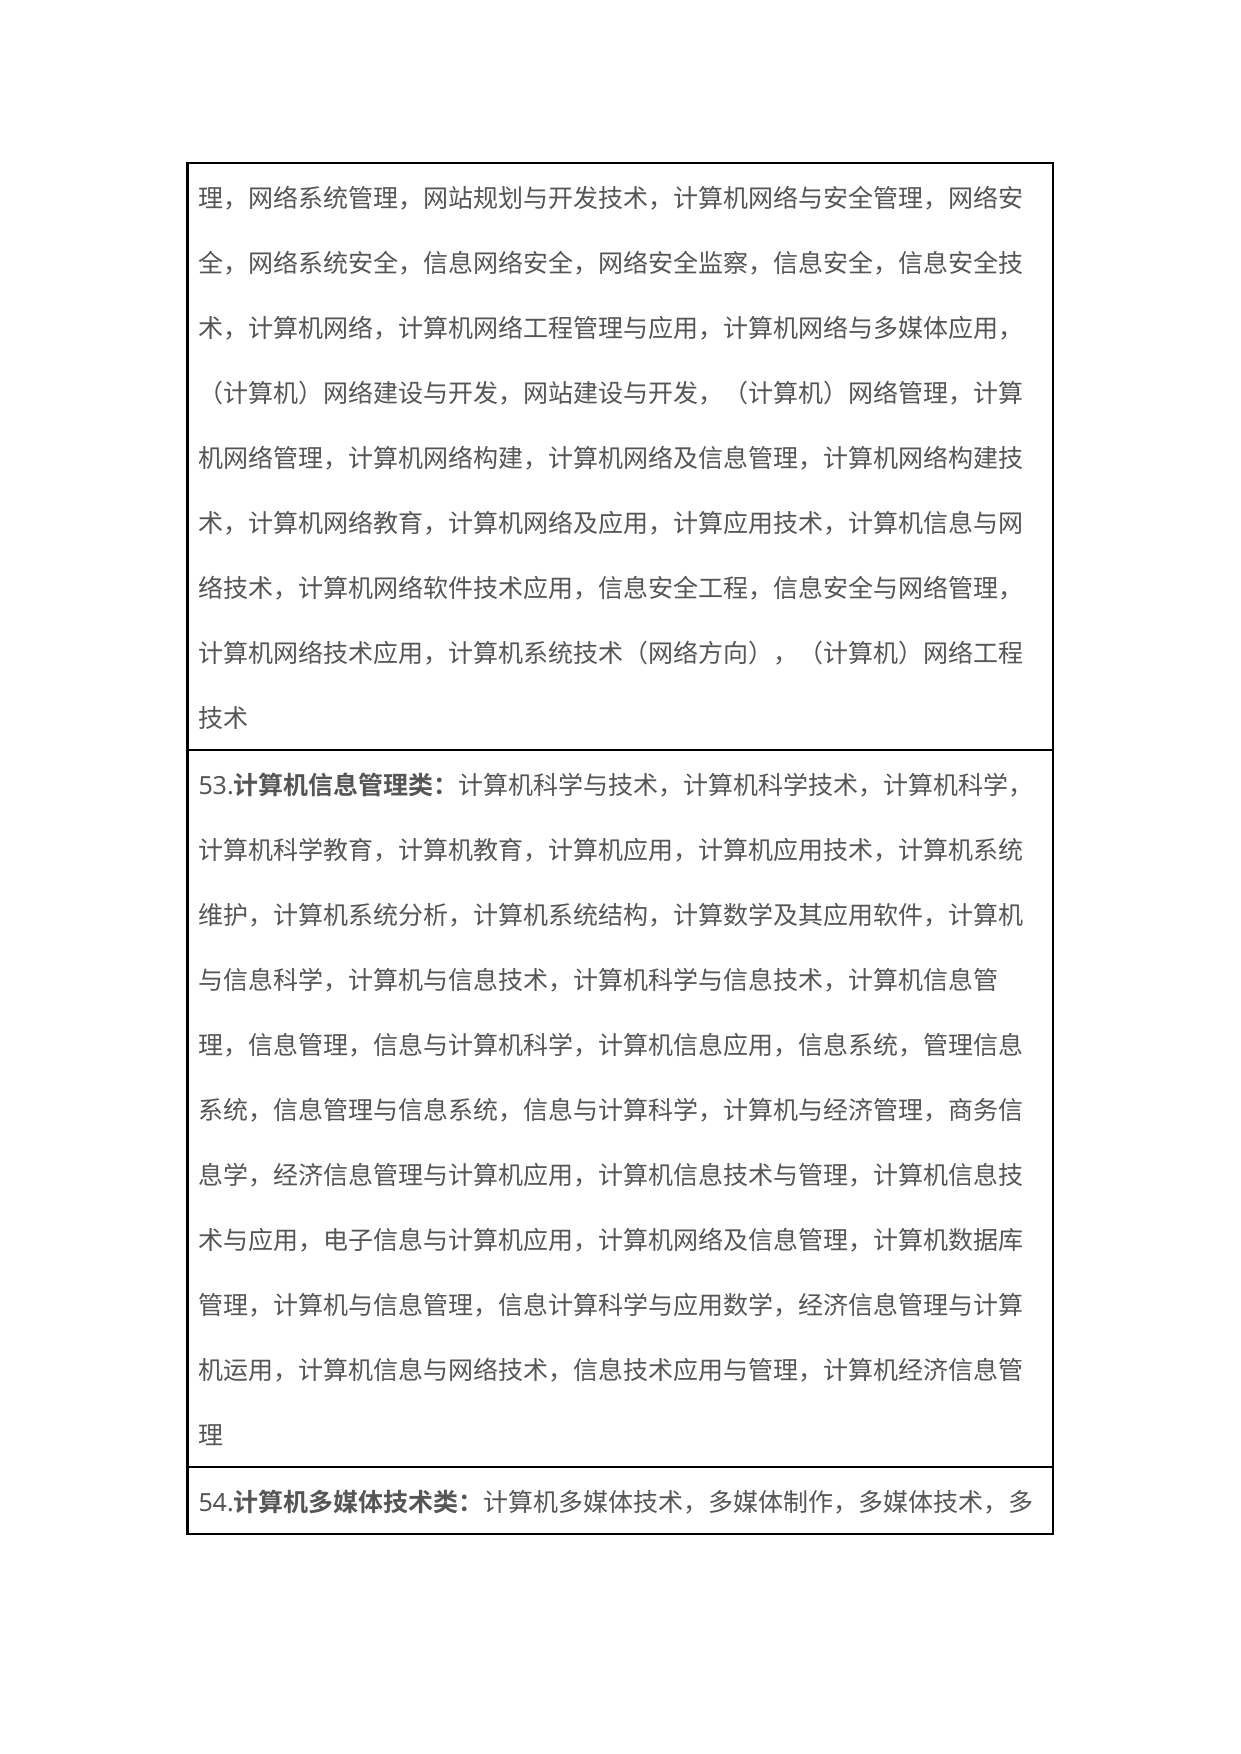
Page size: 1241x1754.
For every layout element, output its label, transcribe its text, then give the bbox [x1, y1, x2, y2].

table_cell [189, 164, 1052, 749]
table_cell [189, 1468, 1052, 1533]
table_cell 53.计算机信息管理类：计算机科学与技术，计算机科学技术，计算机科学，计算机科学教育，计算机教育，计算机应用，计算机应用技术，计算机系统维护，计算机系统分析，计算机系统结构，计算数学及其应用软件，计算机与信息科学，计算机与信息技术，计算机科学与信息技术，计算机信息管理，信息管理，信息与计算机科学，计算机信息应用，信息系统，管理信息系统，信息管理与信息系统，信息与计算科学，计算机与经济管理，商务信息学，经济信息管理与计算机应用，计算机信息技术与管理，计算机信息技术与应用，电子信息与计算机应用，计算机网络及信息管理，计算机数据库管理，计算机与信息管理，信息计算科学与应用数学，经济信息管理与计算机运用，计算机信息与网络技术，信息技术应用与管理，计算机经济信息管理 [189, 751, 1052, 1466]
